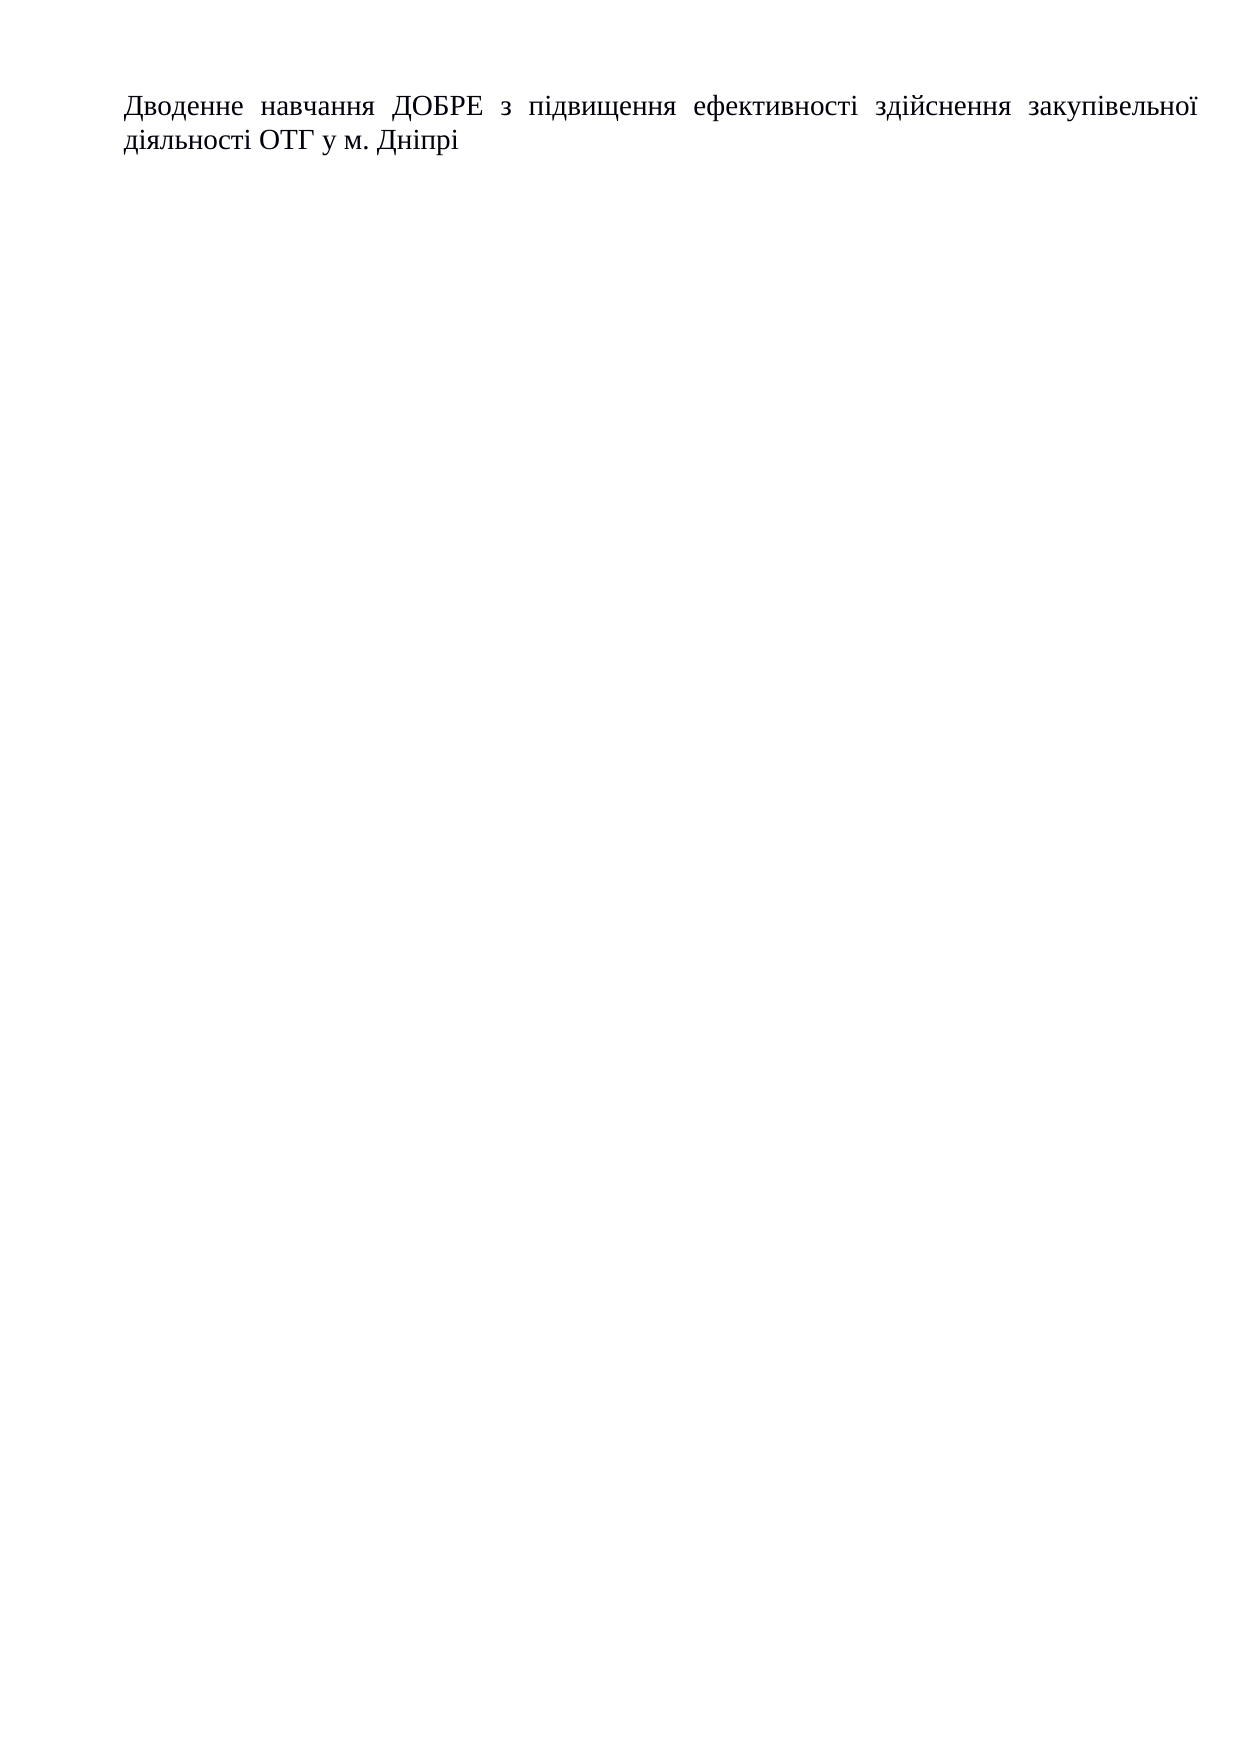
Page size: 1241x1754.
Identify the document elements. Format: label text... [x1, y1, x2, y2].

table_header Дводенне навчання ДОБРЕ з підвищення ефективності здійснення закупівельної діяльності ОТГ у м. Дніпрі [118, 89, 1210, 156]
